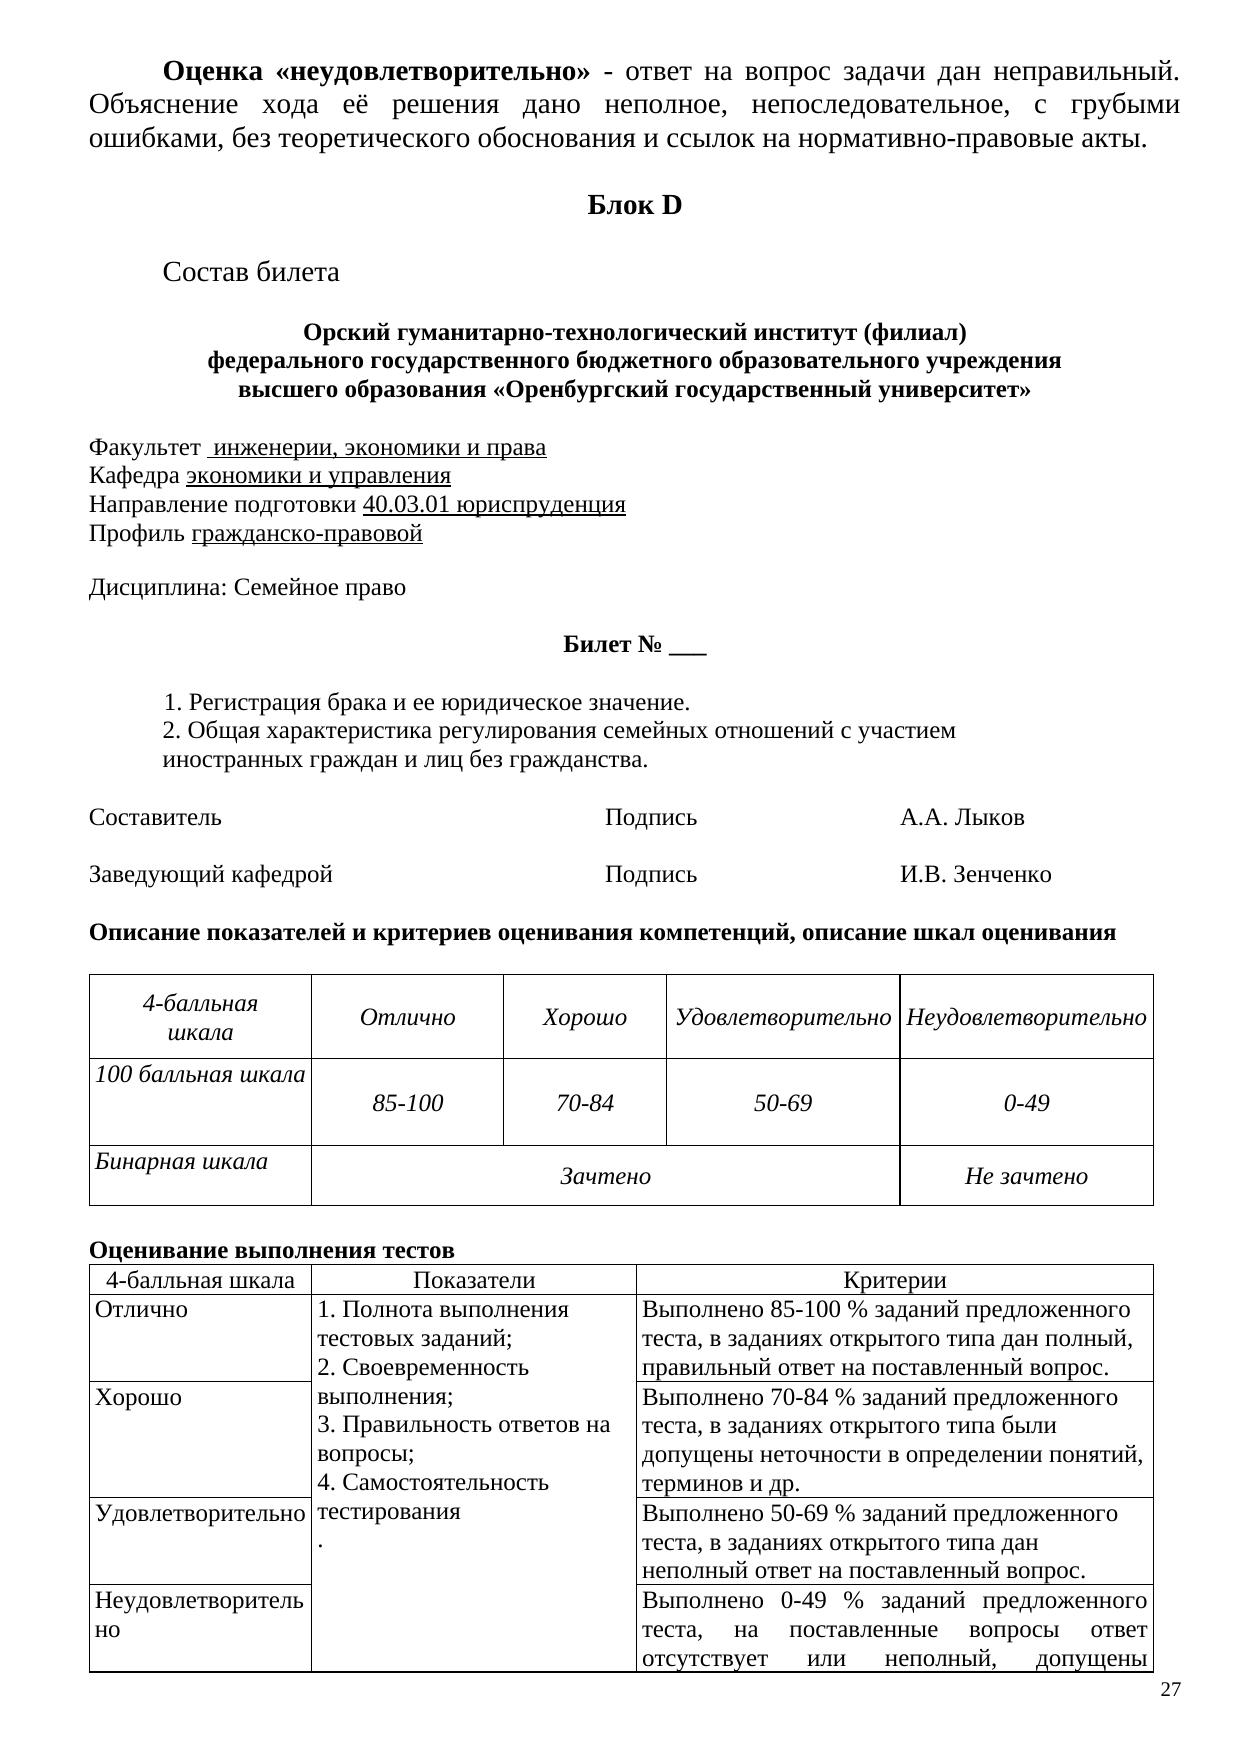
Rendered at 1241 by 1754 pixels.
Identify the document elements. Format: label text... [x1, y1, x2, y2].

text высшего образования «Оренбургский государственный университет» [88, 374, 1181, 403]
table_header Критерии [637, 1265, 1153, 1293]
table_header 4-балльная шкала [90, 975, 311, 1058]
table_cell Не зачтено [901, 1146, 1153, 1205]
table_cell Отлично [90, 1295, 311, 1381]
table_cell 85-100 [312, 1059, 503, 1145]
text Описание показателей и критериев оценивания компетенций, описание шкал оценивания [88, 917, 1181, 945]
text иностранных граждан и лиц без гражданства. [88, 744, 1181, 773]
table_header 4-балльная шкала [90, 1265, 311, 1293]
table_cell Неудовлетворительно [90, 1585, 311, 1671]
table_header Показатели [312, 1265, 636, 1293]
text 1. Регистрация брака и ее юридическое значение. [88, 687, 1181, 715]
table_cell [637, 1585, 1153, 1671]
table_cell Бинарная шкала [90, 1146, 311, 1205]
text Дисциплина: Семейное право [88, 575, 1184, 600]
table_cell Выполнено 50-69 % заданий предложенного теста, в заданиях открытого типа дан неполный ответ на поставленный вопрос. [637, 1498, 1153, 1584]
table_cell Зачтено [312, 1146, 899, 1205]
table_header Хорошо [504, 975, 666, 1058]
table_header Неудовлетворительно [901, 975, 1153, 1058]
text Заведующий кафедрой Подпись И.В. Зенченко [88, 859, 1181, 888]
text Блок D [88, 187, 1181, 221]
table_header Удовлетворительно [667, 975, 899, 1058]
table_cell 1. Полнота выполнения тестовых заданий; 2. Своевременность выполнения; 3. Правильность ответов на вопросы; 4. Самостоятельность тестирования . [312, 1295, 636, 1671]
table_cell 50-69 [667, 1059, 899, 1145]
text Составитель Подпись А.А. Лыков [88, 802, 1181, 830]
table_cell Удовлетворительно [90, 1498, 311, 1584]
text Кафедра экономики и управления [88, 460, 1181, 489]
text Направление подготовки 40.03.01 юриспруденция [88, 489, 1181, 518]
table_cell Выполнено 85-100 % заданий предложенного теста, в заданиях открытого типа дан полный, правильный ответ на поставленный вопрос. [637, 1295, 1153, 1381]
text Билет № ___ [88, 629, 1181, 658]
text Профиль гражданско-правовой [88, 518, 1181, 547]
table_cell Хорошо [90, 1382, 311, 1497]
text федерального государственного бюджетного образовательного учреждения [88, 345, 1181, 374]
table_cell 70-84 [504, 1059, 666, 1145]
table_cell 0-49 [901, 1059, 1153, 1145]
table_cell 100 балльная шкала [90, 1059, 311, 1145]
text Оценка «неудовлетворительно» - ответ на вопрос задачи дан неправильный. Объяснение хода её решения дано неполное, непоследовательное, с грубыми ошибками, без теоретического обоснования и ссылок на нормативно-правовые акты. [88, 53, 1181, 154]
table_header Отлично [312, 975, 503, 1058]
table_cell Выполнено 70-84 % заданий предложенного теста, в заданиях открытого типа были допущены неточности в определении понятий, терминов и др. [637, 1382, 1153, 1497]
text 2. Общая характеристика регулирования семейных отношений с участием [88, 715, 1181, 744]
text Факультет инженерии, экономики и права [88, 432, 1181, 460]
text Состав билета [88, 254, 1181, 288]
text Оценивание выполнения тестов [88, 1235, 1181, 1264]
text Орский гуманитарно-технологический институт (филиал) [88, 317, 1181, 345]
